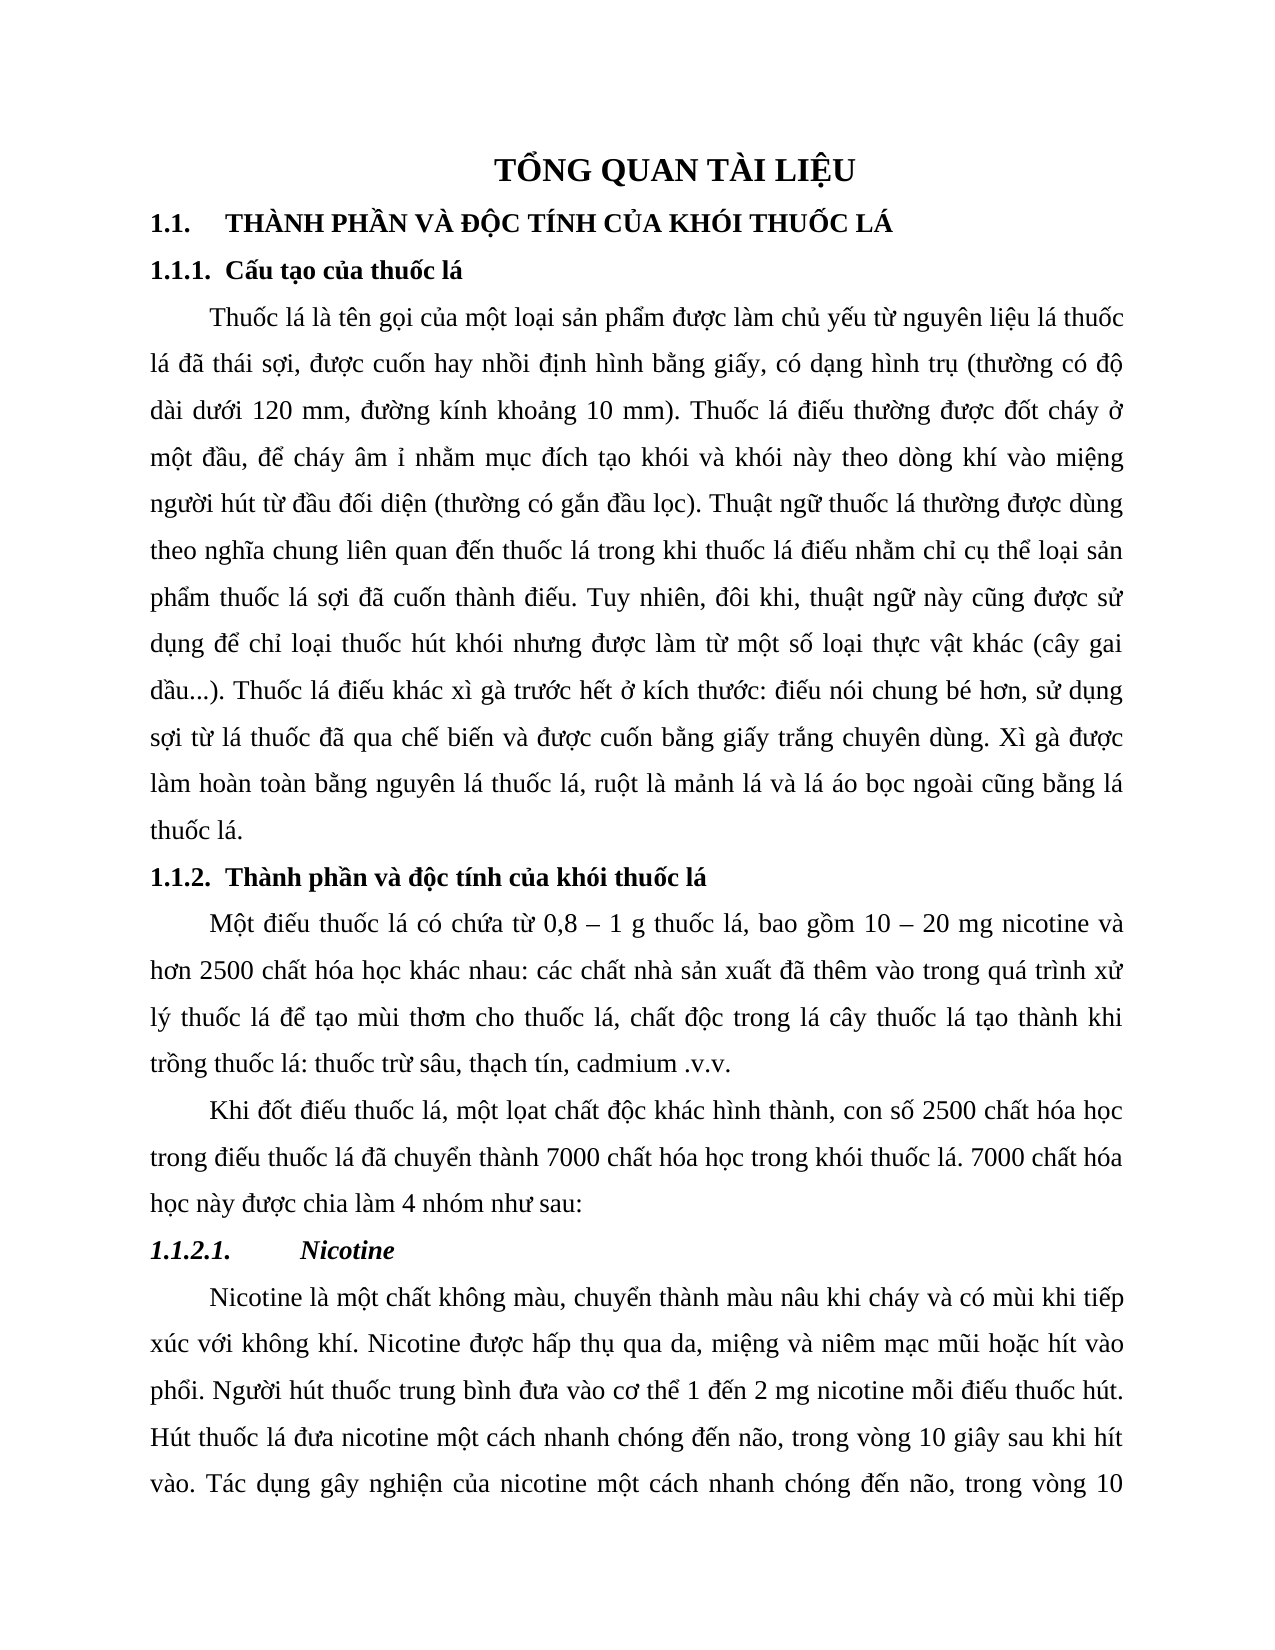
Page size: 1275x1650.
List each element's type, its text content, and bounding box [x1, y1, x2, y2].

list THÀNH PHẦN VÀ ĐỘC TÍNH CỦA KHÓI THUỐC LÁ [150, 207, 1125, 239]
list Một điếu thuốc lá có chứa từ 0,8 – 1 g thuốc lá, bao gồm 10 – 20 mg nicotine và hơn 2500 chất hóa học khác nhau: các chất nhà sản xuất đã thêm vào trong quá trình xử lý thuốc lá để tạo mùi thơm cho thuốc lá, chất độc trong lá cây thuốc lá tạo thành khi trồng thuốc lá: thuốc trừ sâu, thạch tín, cadmium .v.v. [150, 907, 1125, 1079]
list TỔNG QUAN TÀI LIỆU [150, 150, 1125, 188]
list Thành phần và độc tính của khói thuốc lá [150, 861, 1125, 892]
list Nicotine [150, 1234, 1125, 1265]
list Khi đốt điếu thuốc lá, một lọat chất độc khác hình thành, con số 2500 chất hóa học trong điếu thuốc lá đã chuyển thành 7000 chất hóa học trong khói thuốc lá. 7000 chất hóa học này được chia làm 4 nhóm như sau: [150, 1094, 1125, 1219]
list Cấu tạo của thuốc lá [150, 254, 1125, 285]
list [150, 1281, 1125, 1499]
list Thuốc lá là tên gọi của một loại sản phẩm được làm chủ yếu từ nguyên liệu lá thuốc lá đã thái sợi, được cuốn hay nhồi định hình bằng giấy, có dạng hình trụ (thường có độ dài dưới 120 mm, đường kính khoảng 10 mm). Thuốc lá điếu thường được đốt cháy ở một đầu, để cháy âm ỉ nhằm mục đích tạo khói và khói này theo dòng khí vào miệng người hút từ đầu đối diện (thường có gắn đầu lọc). Thuật ngữ thuốc lá thường được dùng theo nghĩa chung liên quan đến thuốc lá trong khi thuốc lá điếu nhằm chỉ cụ thể loại sản phẩm thuốc lá sợi đã cuốn thành điếu. Tuy nhiên, đôi khi, thuật ngữ này cũng được sử dụng để chỉ loại thuốc hút khói nhưng được làm từ một số loại thực vật khác (cây gai dầu...). Thuốc lá điếu khác xì gà trước hết ở kích thước: điếu nói chung bé hơn, sử dụng sợi từ lá thuốc đã qua chế biến và được cuốn bằng giấy trắng chuyên dùng. Xì gà được làm hoàn toàn bằng nguyên lá thuốc lá, ruột là mảnh lá và lá áo bọc ngoài cũng bằng lá thuốc lá. [150, 301, 1125, 845]
